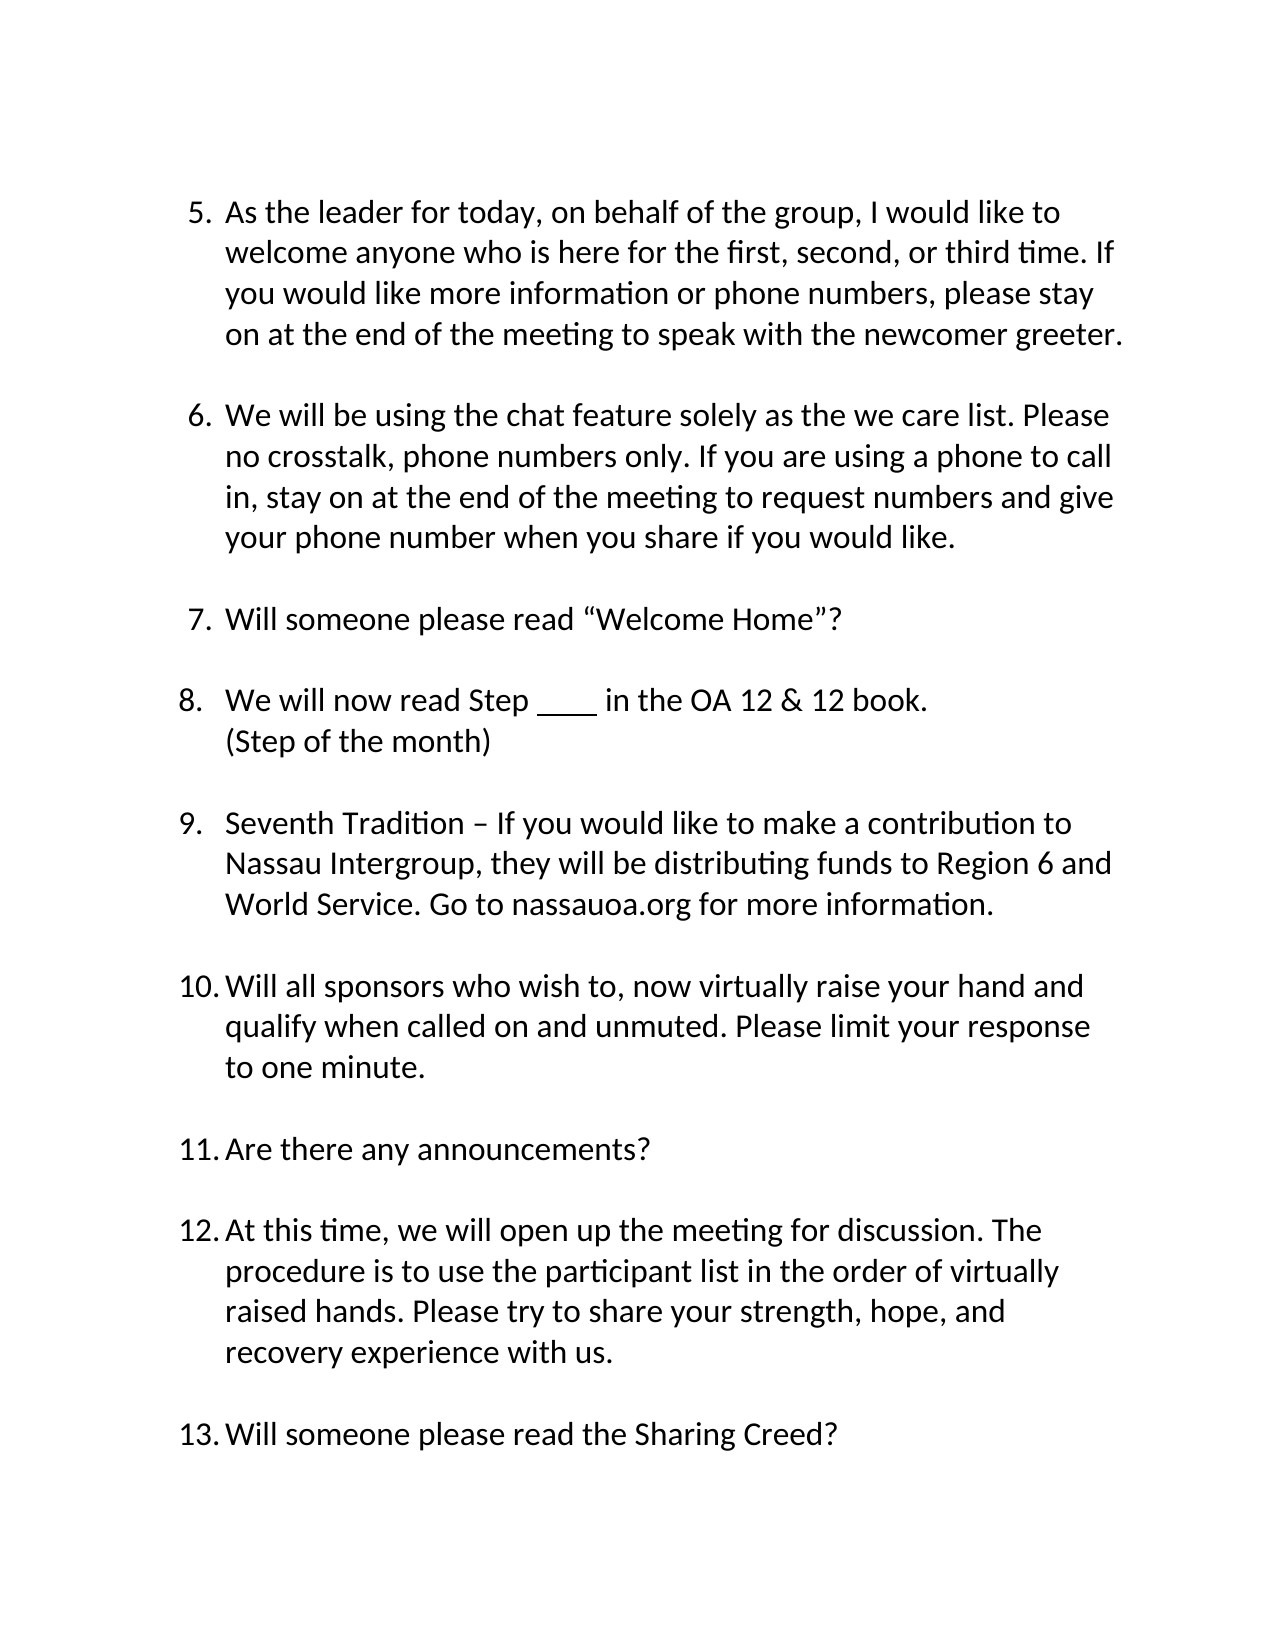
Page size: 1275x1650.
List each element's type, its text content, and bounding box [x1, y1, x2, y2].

list Will all sponsors who wish to, now virtually raise your hand and qualify when called on and unmuted. Please limit your response to one minute. [178, 964, 1125, 1087]
text (Step of the month) [150, 720, 1125, 761]
list We will be using the chat feature solely as the we care list. Please no crosstalk, phone numbers only. If you are using a phone to call in, stay on at the end of the meeting to request numbers and give your phone number when you share if you would like. [187, 394, 1125, 557]
list Will someone please read “Welcome Home”? [187, 598, 1125, 639]
list We will now read Step in the OA 12 & 12 book. [178, 679, 1125, 720]
list As the leader for today, on behalf of the group, I would like to welcome anyone who is here for the first, second, or third time. If you would like more information or phone numbers, please stay on at the end of the meeting to speak with the newcomer greeter. [187, 191, 1125, 354]
list Are there any announcements? [178, 1127, 1125, 1168]
list Seventh Tradition – If you would like to make a contribution to Nassau Intergroup, they will be distributing funds to Region 6 and World Service. Go to nassauoa.org for more information. [178, 802, 1125, 924]
list At this time, we will open up the meeting for discussion. The procedure is to use the participant list in the order of virtually raised hands. Please try to share your strength, hope, and recovery experience with us. [178, 1209, 1125, 1372]
list Will someone please read the Sharing Creed? [178, 1413, 1125, 1453]
